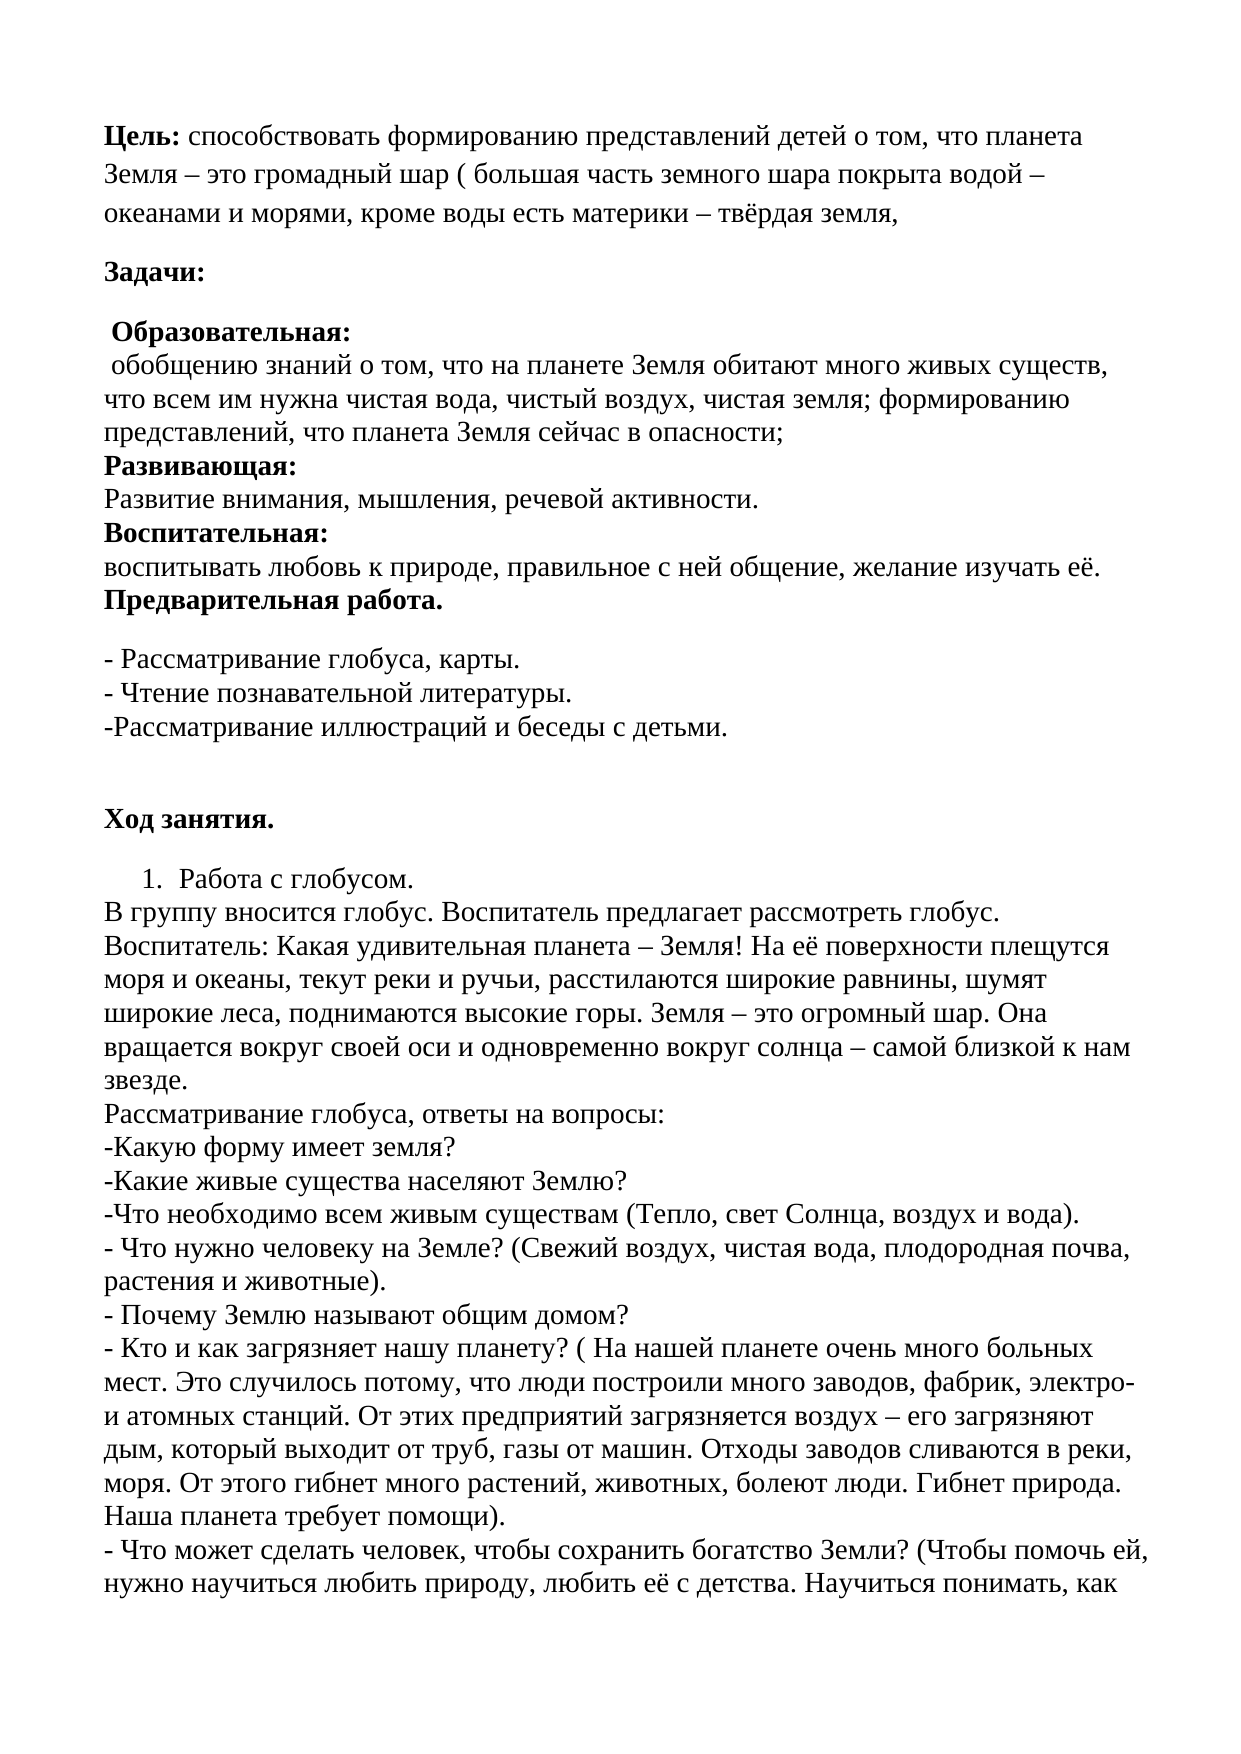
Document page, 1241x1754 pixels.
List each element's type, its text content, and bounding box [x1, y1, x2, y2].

text -Рассматривание иллюстраций и беседы с детьми. [103, 709, 1152, 742]
text -Какие живые существа населяют Землю? [103, 1163, 1152, 1196]
text -Что необходимо всем живым существам (Тепло, свет Солнца, воздух и вода). [103, 1196, 1152, 1230]
text Цель: способствовать формированию представлений детей о том, что планета Земля – это громадный шар ( большая часть земного шара покрыта водой – океанами и морями, кроме воды есть материки – твёрдая земля, [103, 118, 1152, 229]
text воспитывать любовь к природе, правильное с ней общение, желание изучать её. [103, 549, 1152, 582]
text - Почему Землю называют общим домом? [103, 1297, 1152, 1331]
text В группу вносится глобус. Воспитатель предлагает рассмотреть глобус. [103, 894, 1152, 928]
text Воспитатель: Какая удивительная планета – Земля! На её поверхности плещутся моря и океаны, текут реки и ручьи, расстилаются широкие равнины, шумят широкие леса, поднимаются высокие горы. Земля – это огромный шар. Она вращается вокруг своей оси и одновременно вокруг солнца – самой близкой к нам звезде. [103, 928, 1152, 1096]
list Работа с глобусом. [141, 861, 1152, 894]
text Задачи: [103, 254, 1152, 288]
text - Что нужно человеку на Земле? (Свежий воздух, чистая вода, плодородная почва, растения и животные). [103, 1230, 1152, 1297]
text Образовательная: [103, 314, 1152, 347]
text -Какую форму имеет земля? [103, 1129, 1152, 1163]
text - Кто и как загрязняет нашу планету? ( На нашей планете очень много больных мест. Это случилось потому, что люди построили много заводов, фабрик, электро- и атомных станций. От этих предприятий загрязняется воздух – его загрязняют дым, который выходит от труб, газы от машин. Отходы заводов сливаются в реки, моря. От этого гибнет много растений, животных, болеют люди. Гибнет природа. Наша планета требует помощи). [103, 1331, 1152, 1532]
text Предварительная работа. [103, 582, 1152, 616]
text Развивающая: [103, 448, 1152, 482]
text Развитие внимания, мышления, речевой активности. [103, 482, 1152, 515]
text - Чтение познавательной литературы. [103, 675, 1152, 709]
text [103, 1532, 1152, 1599]
text - Рассматривание глобуса, карты. [103, 642, 1152, 675]
text Ход занятия. [103, 802, 1152, 835]
text Рассматривание глобуса, ответы на вопросы: [103, 1096, 1152, 1129]
text обобщению знаний о том, что на планете Земля обитают много живых существ, что всем им нужна чистая вода, чистый воздух, чистая земля; формированию представлений, что планета Земля сейчас в опасности; [103, 347, 1152, 448]
text Воспитательная: [103, 515, 1152, 549]
